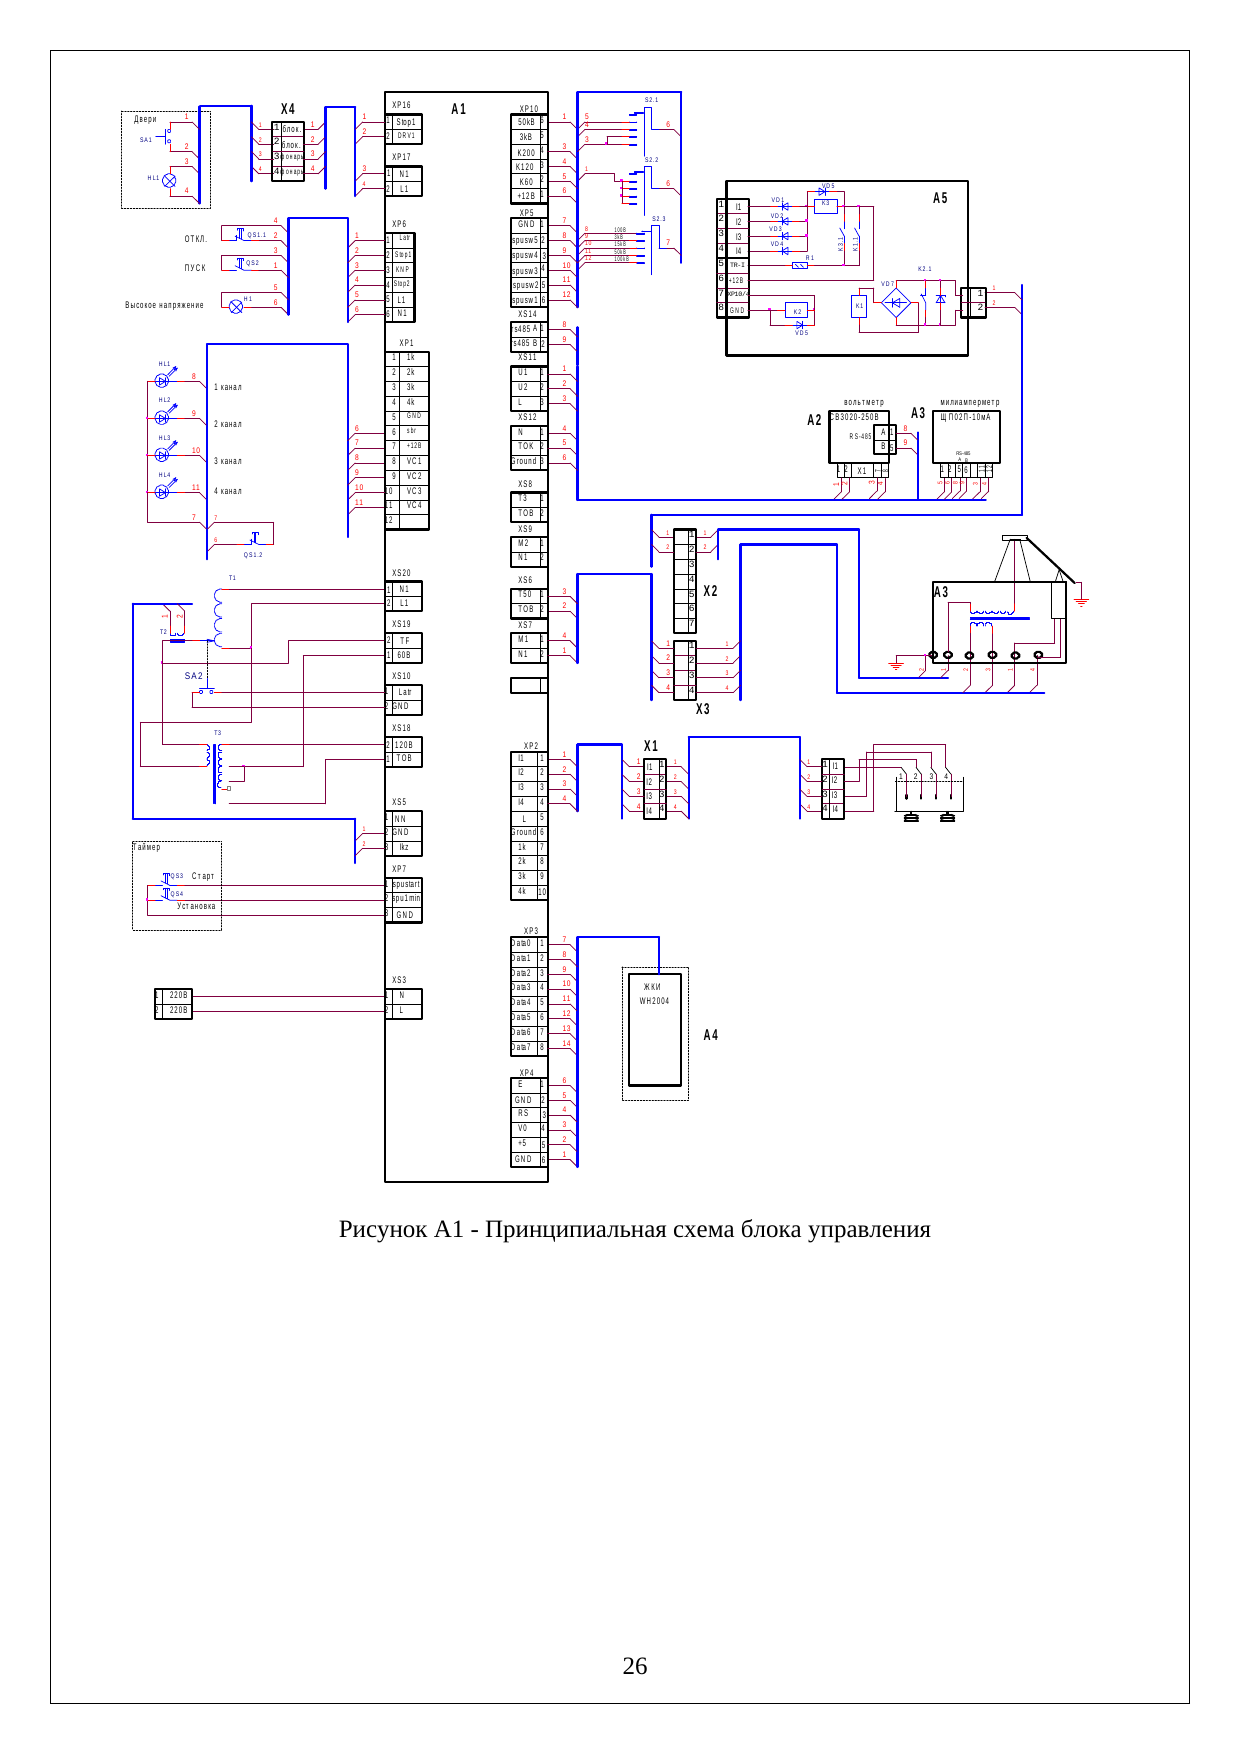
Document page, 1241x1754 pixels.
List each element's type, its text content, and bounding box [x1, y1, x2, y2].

text Рисунок А1 - Принципиальная схема блока управления [118, 1214, 1152, 1243]
